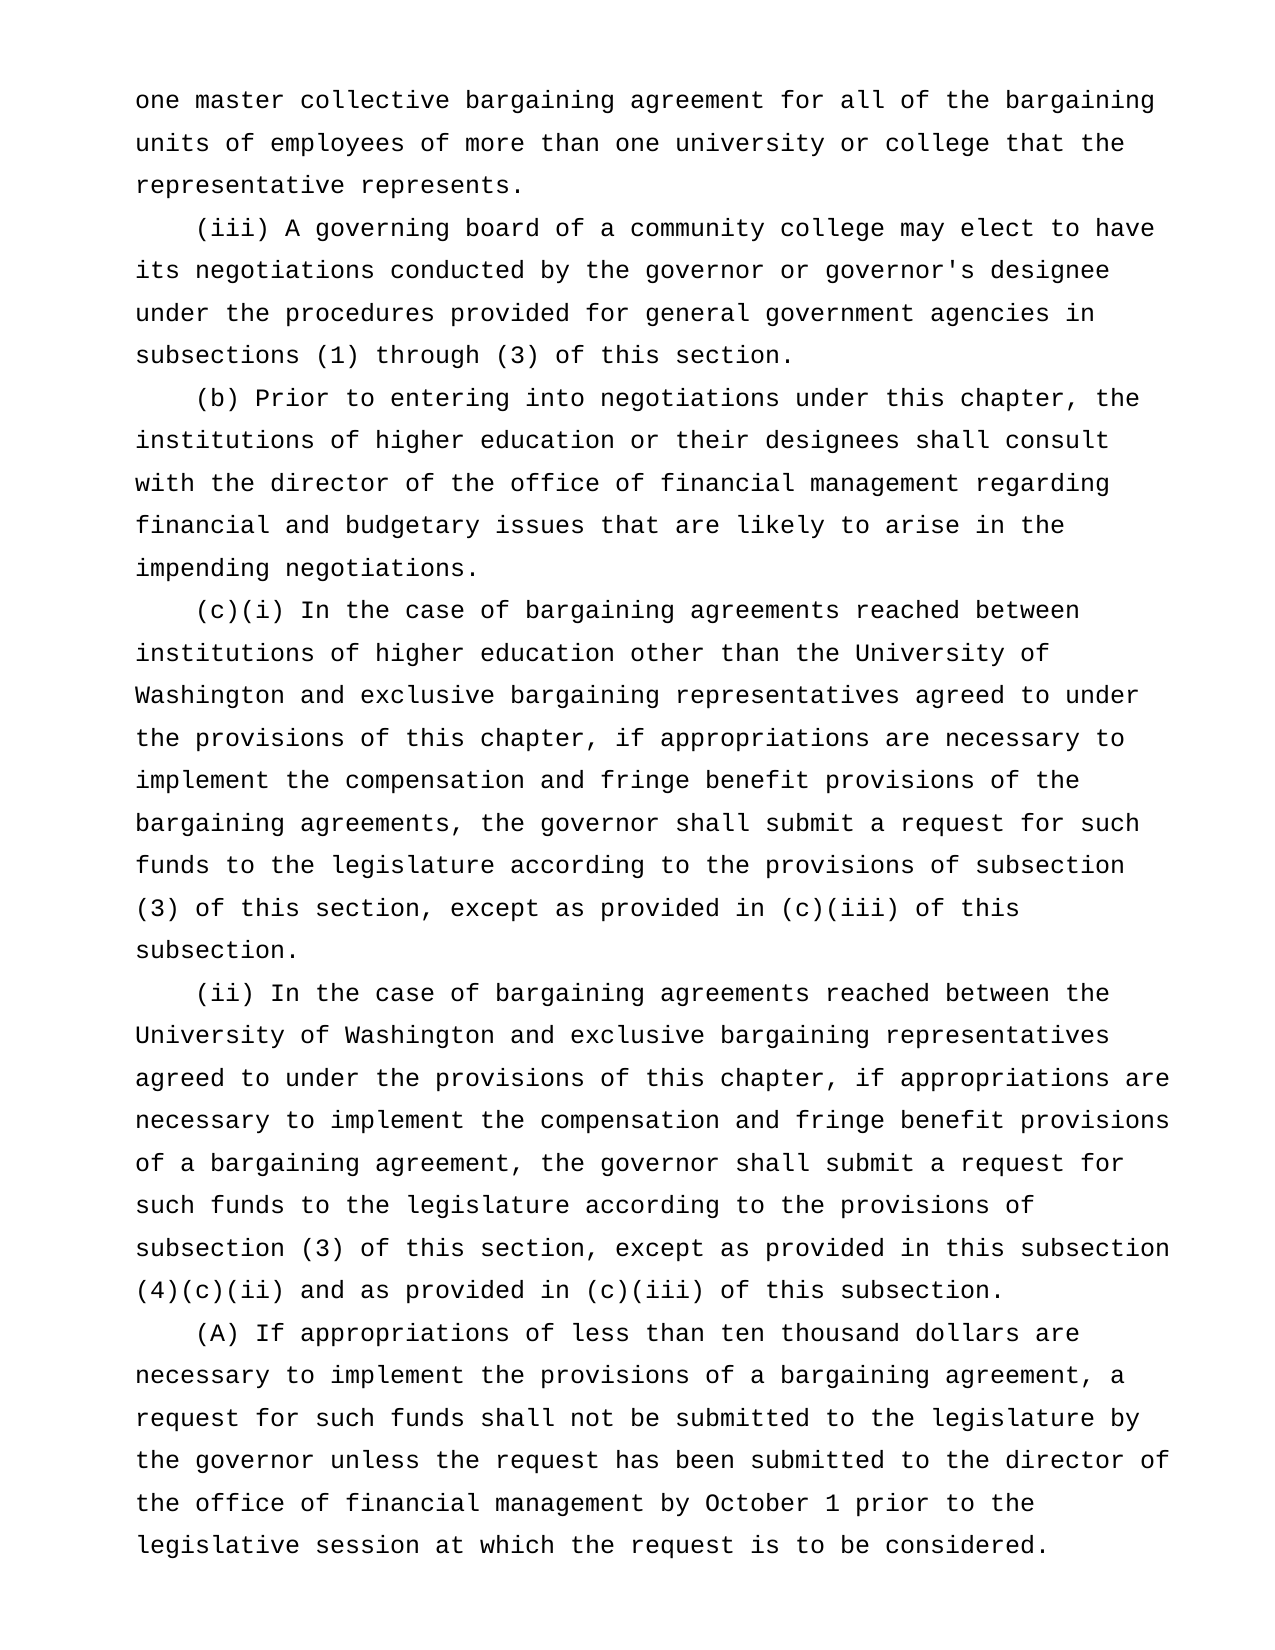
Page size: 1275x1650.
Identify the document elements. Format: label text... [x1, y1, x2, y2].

text (A) If appropriations of less than ten thousand dollars are necessary to implement the provisions of a bargaining agreement, a request for such funds shall not be submitted to the legislature by the governor unless the request has been submitted to the director of the office of financial management by October 1 prior to the legislative session at which the request is to be considered. [135, 1307, 1170, 1562]
text (c)(i) In the case of bargaining agreements reached between institutions of higher education other than the University of Washington and exclusive bargaining representatives agreed to under the provisions of this chapter, if appropriations are necessary to implement the compensation and fringe benefit provisions of the bargaining agreements, the governor shall submit a request for such funds to the legislature according to the provisions of subsection (3) of this section, except as provided in (c)(iii) of this subsection. [135, 585, 1170, 967]
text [135, 75, 1170, 202]
text (b) Prior to entering into negotiations under this chapter, the institutions of higher education or their designees shall consult with the director of the office of financial management regarding financial and budgetary issues that are likely to arise in the impending negotiations. [135, 372, 1170, 585]
text (iii) A governing board of a community college may elect to have its negotiations conducted by the governor or governor's designee under the procedures provided for general government agencies in subsections (1) through (3) of this section. [135, 202, 1170, 372]
text (ii) In the case of bargaining agreements reached between the University of Washington and exclusive bargaining representatives agreed to under the provisions of this chapter, if appropriations are necessary to implement the compensation and fringe benefit provisions of a bargaining agreement, the governor shall submit a request for such funds to the legislature according to the provisions of subsection (3) of this section, except as provided in this subsection (4)(c)(ii) and as provided in (c)(iii) of this subsection. [135, 967, 1170, 1307]
